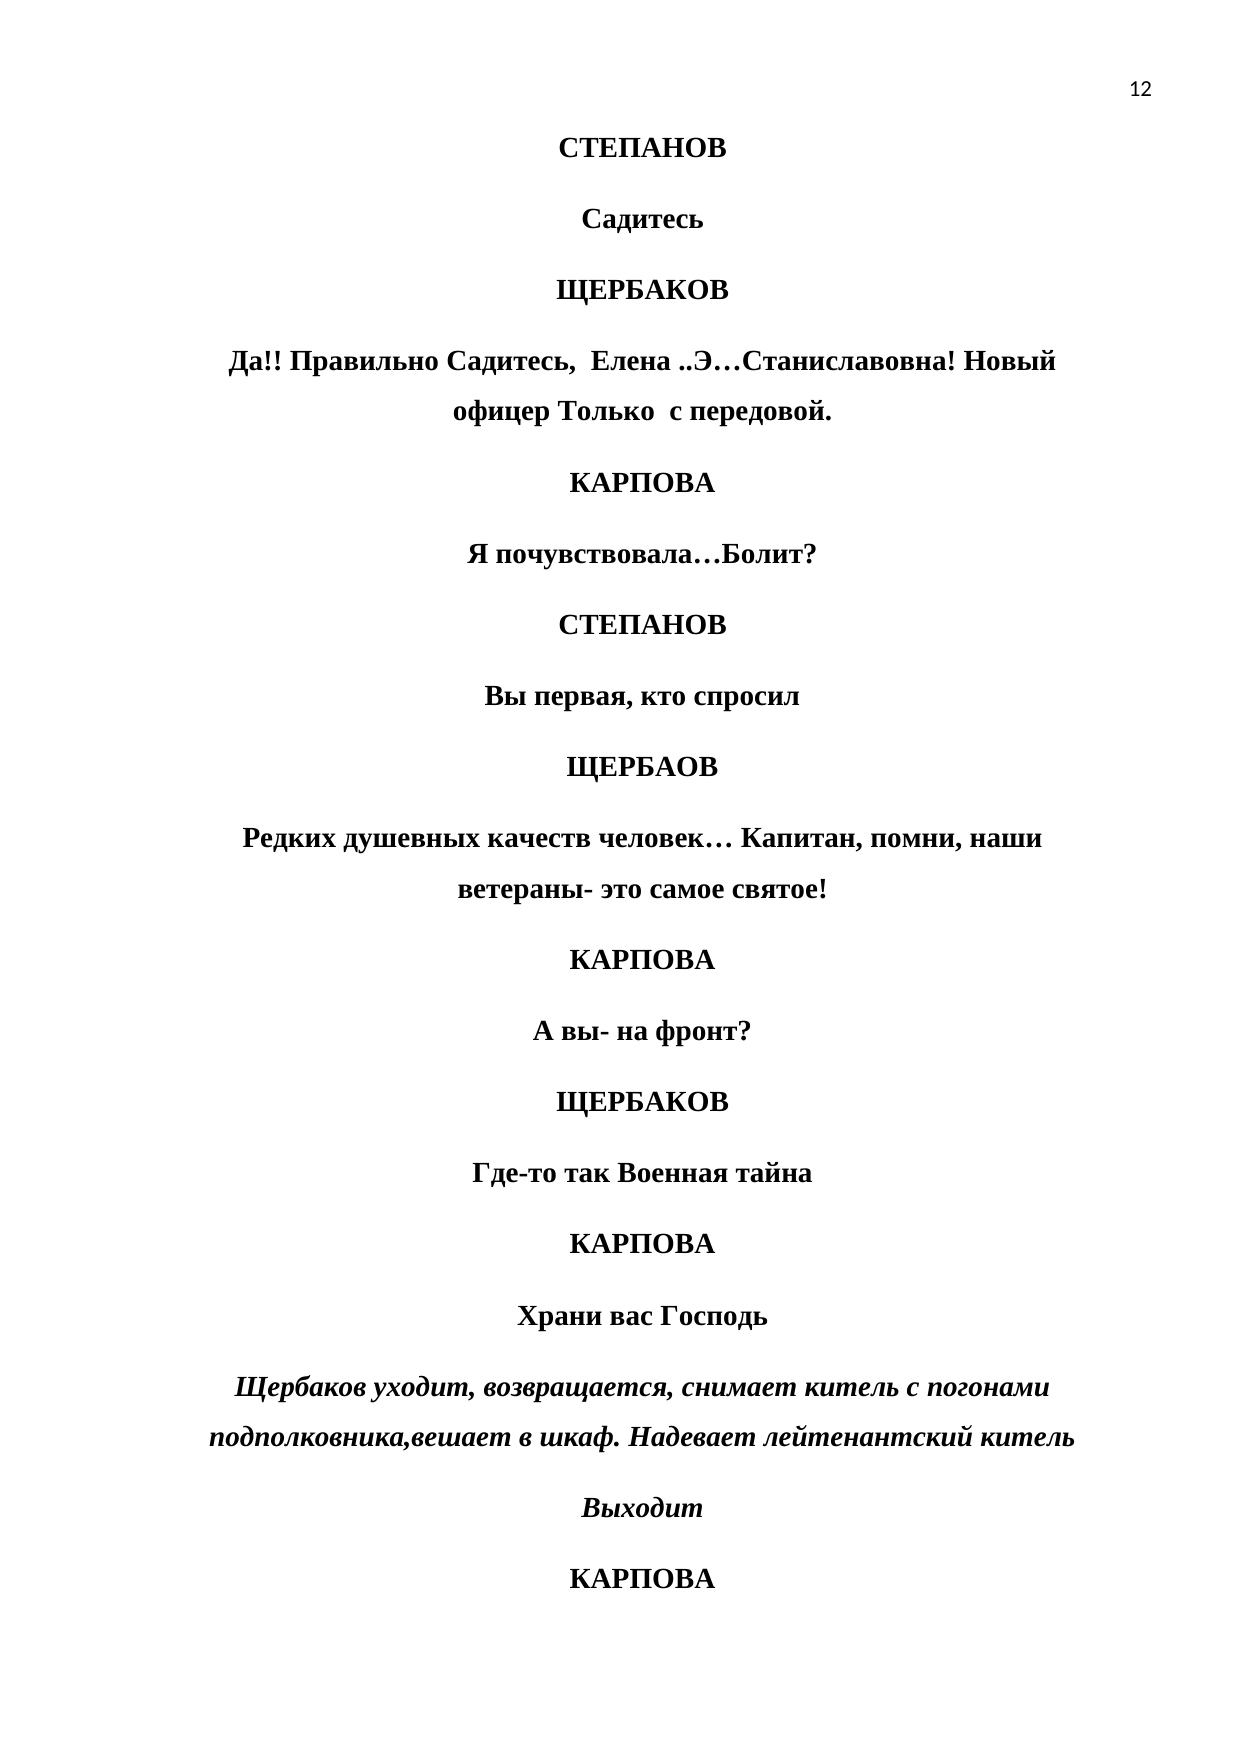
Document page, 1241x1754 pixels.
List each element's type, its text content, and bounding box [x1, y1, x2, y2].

text Выходит [177, 1490, 1107, 1524]
text ЩЕРБАКОВ [177, 1084, 1107, 1118]
text КАРПОВА [177, 1561, 1107, 1595]
text КАРПОВА [177, 942, 1107, 975]
text Да!! Правильно Садитесь, Елена ..Э…Станиславовна! Новый офицер Только с передовой. [177, 343, 1107, 427]
text КАРПОВА [177, 1226, 1107, 1260]
text КАРПОВА [177, 465, 1107, 498]
text Редких душевных качеств человек… Капитан, помни, наши ветераны- это самое святое! [177, 820, 1107, 904]
text Где-то так Военная тайна [177, 1155, 1107, 1189]
text Садитесь [177, 201, 1107, 234]
text ЩЕРБАКОВ [177, 272, 1107, 306]
text Храни вас Господь [177, 1298, 1107, 1331]
text ЩЕРБАОВ [177, 749, 1107, 783]
text СТЕПАНОВ [177, 130, 1107, 163]
text Я почувствовала…Болит? [177, 536, 1107, 569]
text А вы- на фронт? [177, 1013, 1107, 1047]
text Щербаков уходит, возвращается, снимает китель с погонами подполковника,вешает в шкаф. Надевает лейтенантский китель [177, 1369, 1107, 1453]
text Вы первая, кто спросил [177, 678, 1107, 712]
text СТЕПАНОВ [177, 607, 1107, 641]
